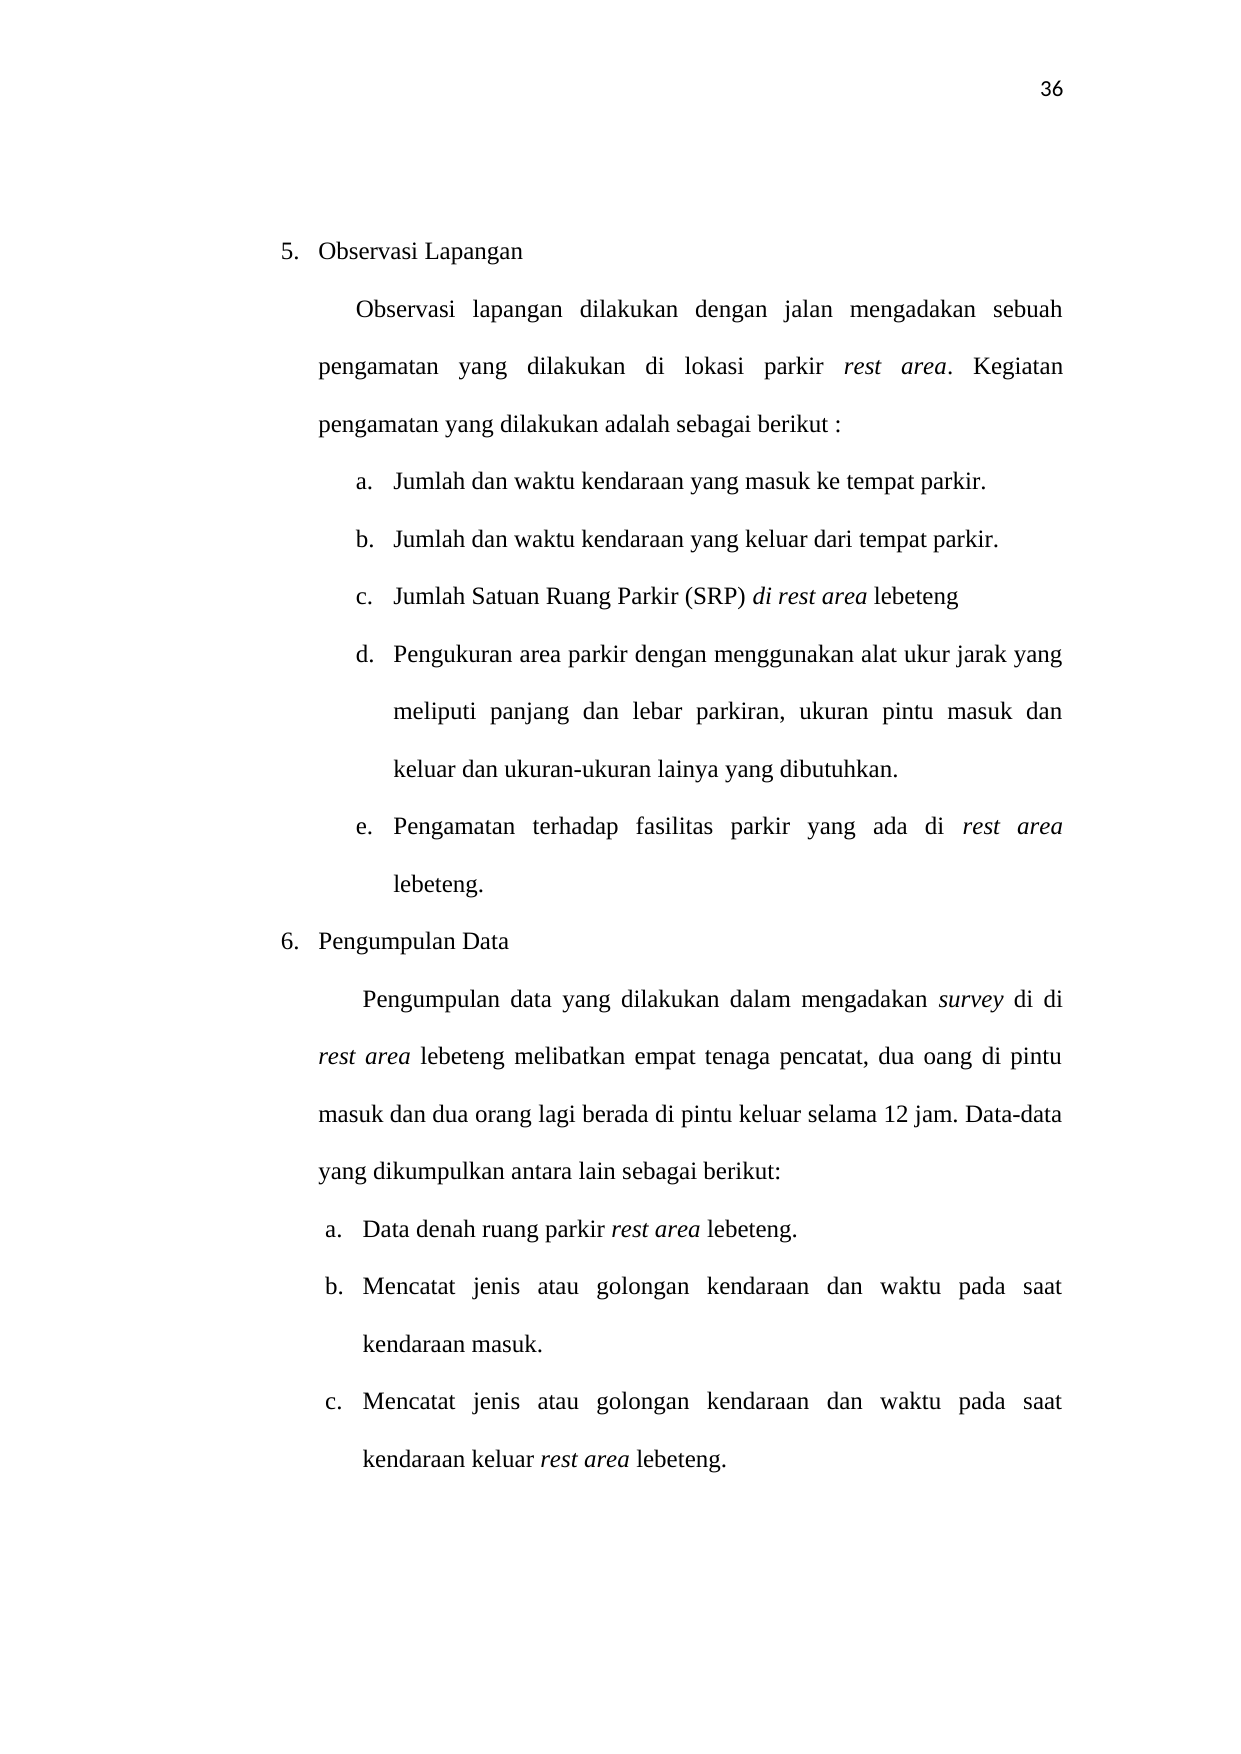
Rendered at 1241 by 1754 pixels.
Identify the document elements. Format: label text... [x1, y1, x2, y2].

list Jumlah Satuan Ruang Parkir (SRP) di rest area lebeteng [356, 581, 1063, 610]
list Observasi lapangan dilakukan dengan jalan mengadakan sebuah pengamatan yang dilakukan di lokasi parkir rest area. Kegiatan pengamatan yang dilakukan adalah sebagai berikut : [318, 294, 1063, 437]
list Pengamatan terhadap fasilitas parkir yang ada di rest area lebeteng. [356, 811, 1063, 897]
list Jumlah dan waktu kendaraan yang keluar dari tempat parkir. [356, 524, 1063, 552]
list Jumlah dan waktu kendaraan yang masuk ke tempat parkir. [356, 466, 1063, 495]
list Mencatat jenis atau golongan kendaraan dan waktu pada saat kendaraan masuk. [325, 1271, 1063, 1357]
list Data denah ruang parkir rest area lebeteng. [325, 1214, 1063, 1242]
list Mencatat jenis atau golongan kendaraan dan waktu pada saat kendaraan keluar rest area lebeteng. [325, 1386, 1063, 1472]
list Pengukuran area parkir dengan menggunakan alat ukur jarak yang meliputi panjang dan lebar parkiran, ukuran pintu masuk dan keluar dan ukuran-ukuran lainya yang dibutuhkan. [356, 639, 1063, 782]
list Pengumpulan data yang dilakukan dalam mengadakan survey di di rest area lebeteng melibatkan empat tenaga pencatat, dua oang di pintu masuk dan dua orang lagi berada di pintu keluar selama 12 jam. Data-data yang dikumpulkan antara lain sebagai berikut: [318, 984, 1063, 1185]
list Observasi Lapangan [281, 236, 1063, 265]
list Pengumpulan Data [281, 926, 1063, 955]
